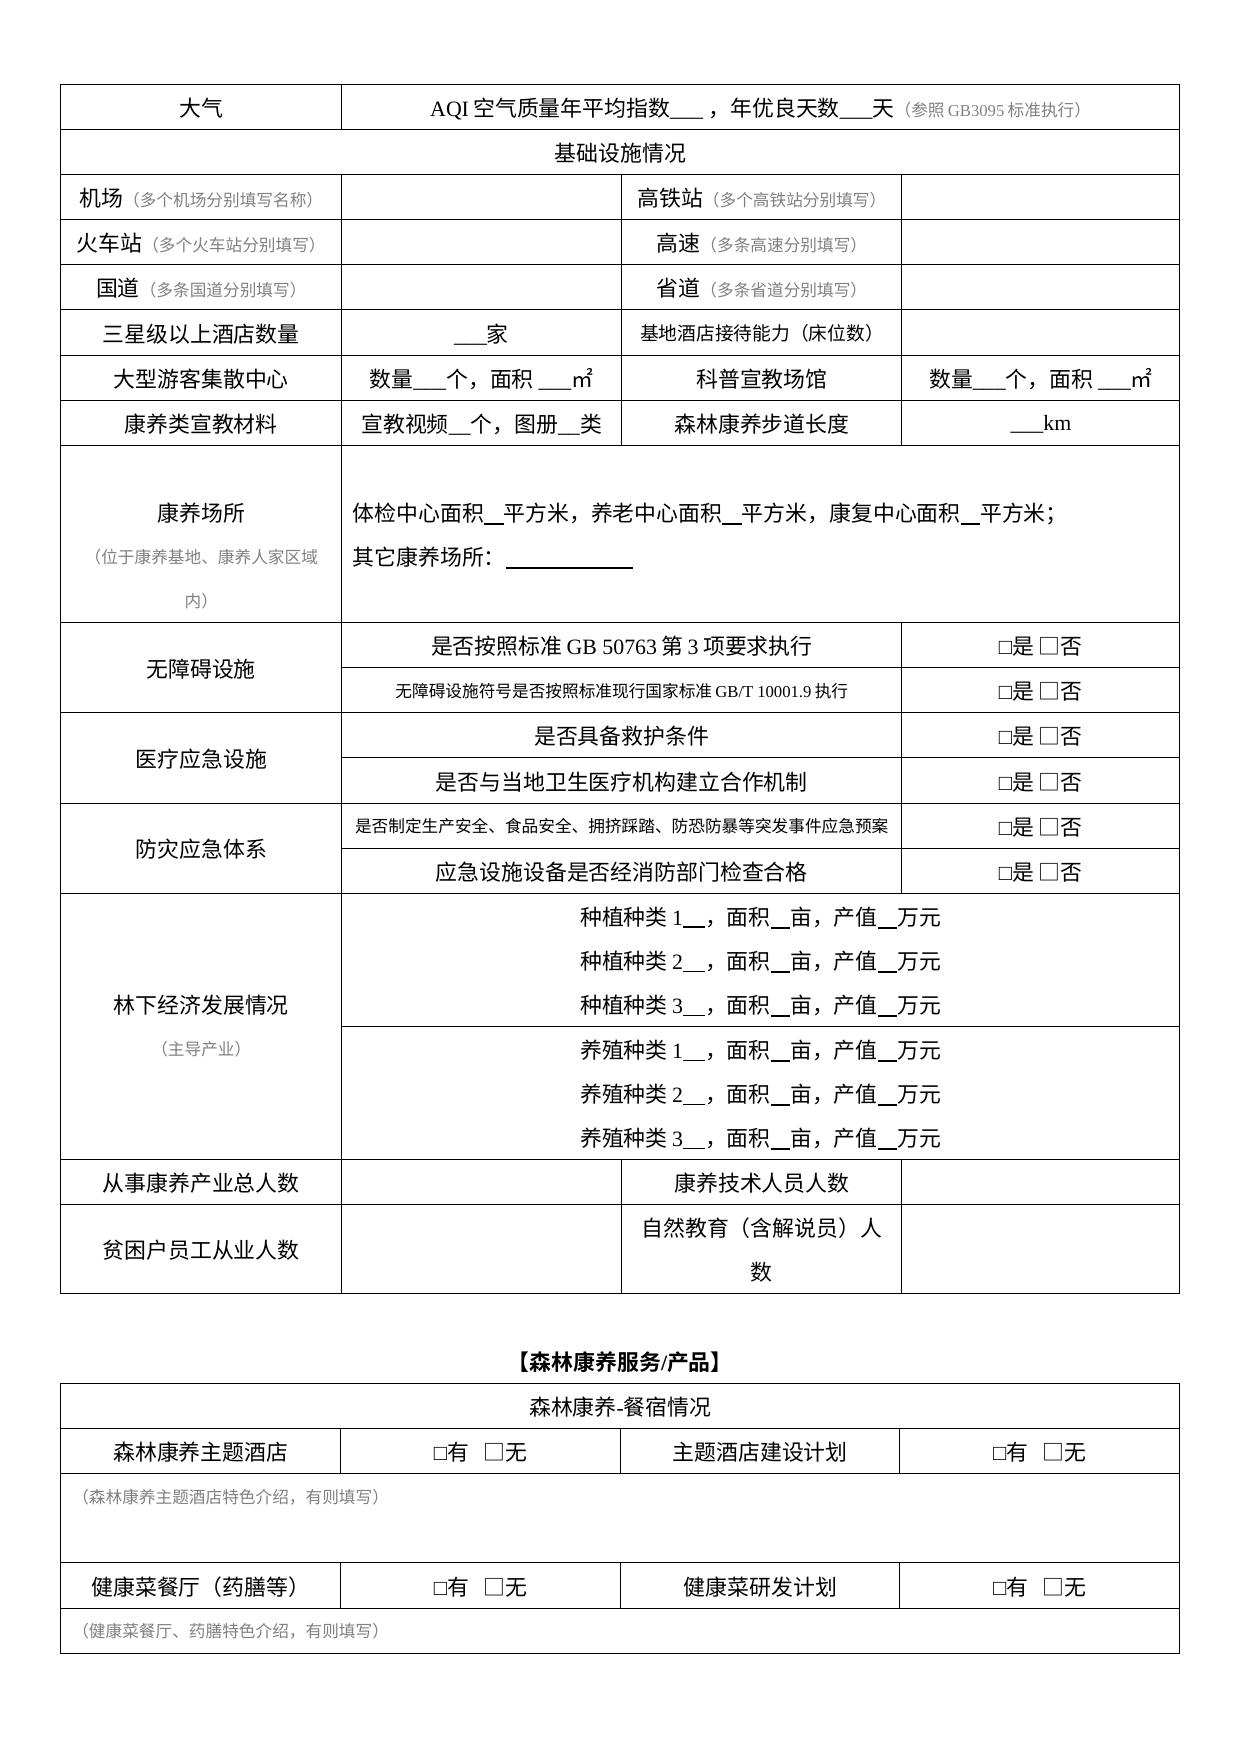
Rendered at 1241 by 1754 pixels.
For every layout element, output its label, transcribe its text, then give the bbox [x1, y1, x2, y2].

table_cell 体检中心面积 平方米，养老中心面积 平方米，康复中心面积 平方米； 其它康养场所： [342, 446, 1179, 622]
table_cell □有 □无 [900, 1563, 1179, 1608]
table_cell 从事康养产业总人数 [61, 1160, 341, 1204]
table_cell [342, 1205, 621, 1293]
table_cell 高速（多条高速分别填写） [622, 220, 901, 264]
table_cell ___家 [342, 310, 621, 354]
text 【森林康养服务/产品】 [75, 1338, 1165, 1382]
table_cell □有 □无 [341, 1429, 620, 1473]
table_cell □是 □否 [902, 713, 1179, 757]
table_cell 科普宣教场馆 [622, 356, 901, 399]
table_cell □是 □否 [902, 668, 1179, 712]
table_cell [342, 175, 621, 219]
table_cell [342, 220, 621, 264]
table_cell 康养技术人员人数 [622, 1160, 901, 1204]
table_header 森林康养-餐宿情况 [61, 1384, 1179, 1428]
table_cell 养殖种类1 ，面积 亩，产值 万元 养殖种类2 ，面积 亩，产值 万元 养殖种类3 ，面积 亩，产值 万元 [342, 1027, 1179, 1159]
table_cell 数量___个，面积 ___㎡ [342, 356, 621, 399]
table_cell [902, 220, 1179, 264]
table_cell 大型游客集散中心 [61, 356, 341, 399]
table_cell （健康菜餐厅、药膳特色介绍，有则填写） [61, 1609, 1179, 1653]
table_cell [902, 1160, 1179, 1204]
table_cell □有 □无 [341, 1563, 620, 1608]
table_cell □是 □否 [902, 804, 1179, 847]
table_cell 应急设施设备是否经消防部门检查合格 [342, 849, 901, 893]
table_cell 基础设施情况 [61, 130, 1179, 174]
table_cell □是 □否 [902, 758, 1179, 802]
table_cell 无障碍设施符号是否按照标准现行国家标准GB/T 10001.9执行 [342, 668, 901, 712]
table_cell 三星级以上酒店数量 [61, 310, 341, 354]
table_cell 国道（多条国道分别填写） [61, 265, 341, 309]
table_cell 康养类宣教材料 [61, 401, 341, 445]
table_cell [902, 175, 1179, 219]
table_cell 自然教育（含解说员）人数 [622, 1205, 901, 1293]
table_cell 数量___个，面积 ___㎡ [902, 356, 1179, 399]
table_cell 是否与当地卫生医疗机构建立合作机制 [342, 758, 901, 802]
table_cell 是否具备救护条件 [342, 713, 901, 757]
table_cell 贫困户员工从业人数 [61, 1205, 341, 1293]
table_cell 无障碍设施 [61, 623, 341, 712]
table_cell 健康菜餐厅（药膳等） [61, 1563, 340, 1608]
table_cell 森林康养主题酒店 [61, 1429, 340, 1473]
table_cell 林下经济发展情况 （主导产业） [61, 894, 341, 1159]
table_cell 宣教视频__个，图册__类 [342, 401, 621, 445]
table_cell 高铁站（多个高铁站分别填写） [622, 175, 901, 219]
table_cell 防灾应急体系 [61, 804, 341, 893]
table_cell 是否制定生产安全、食品安全、拥挤踩踏、防恐防暴等突发事件应急预案 [342, 804, 901, 847]
table_cell （森林康养主题酒店特色介绍，有则填写） [61, 1474, 1179, 1562]
table_cell AQI空气质量年平均指数___ ，年优良天数___天（参照GB3095标准执行） [342, 85, 1179, 129]
table_cell 康养场所 （位于康养基地、康养人家区域内） [61, 446, 341, 622]
table_cell [902, 265, 1179, 309]
table_cell 健康菜研发计划 [621, 1563, 899, 1608]
table_cell 基地酒店接待能力（床位数） [622, 310, 901, 354]
table_cell ___km [902, 401, 1179, 445]
table_cell [902, 1205, 1179, 1293]
table_cell 大气 [61, 85, 341, 129]
table_cell 火车站（多个火车站分别填写） [61, 220, 341, 264]
table_cell 是否按照标准GB 50763第3项要求执行 [342, 623, 901, 667]
table_cell 主题酒店建设计划 [621, 1429, 899, 1473]
table_cell 机场（多个机场分别填写名称） [61, 175, 341, 219]
table_cell [342, 1160, 621, 1204]
table_cell [342, 265, 621, 309]
table_cell □是 □否 [902, 623, 1179, 667]
table_cell □是 □否 [902, 849, 1179, 893]
table_cell 种植种类1 ，面积 亩，产值 万元 种植种类2 ，面积 亩，产值 万元 种植种类3 ，面积 亩，产值 万元 [342, 894, 1179, 1026]
table_cell 省道（多条省道分别填写） [622, 265, 901, 309]
table_cell □有 □无 [900, 1429, 1179, 1473]
table_cell [902, 310, 1179, 354]
table_cell 森林康养步道长度 [622, 401, 901, 445]
table_cell 医疗应急设施 [61, 713, 341, 802]
